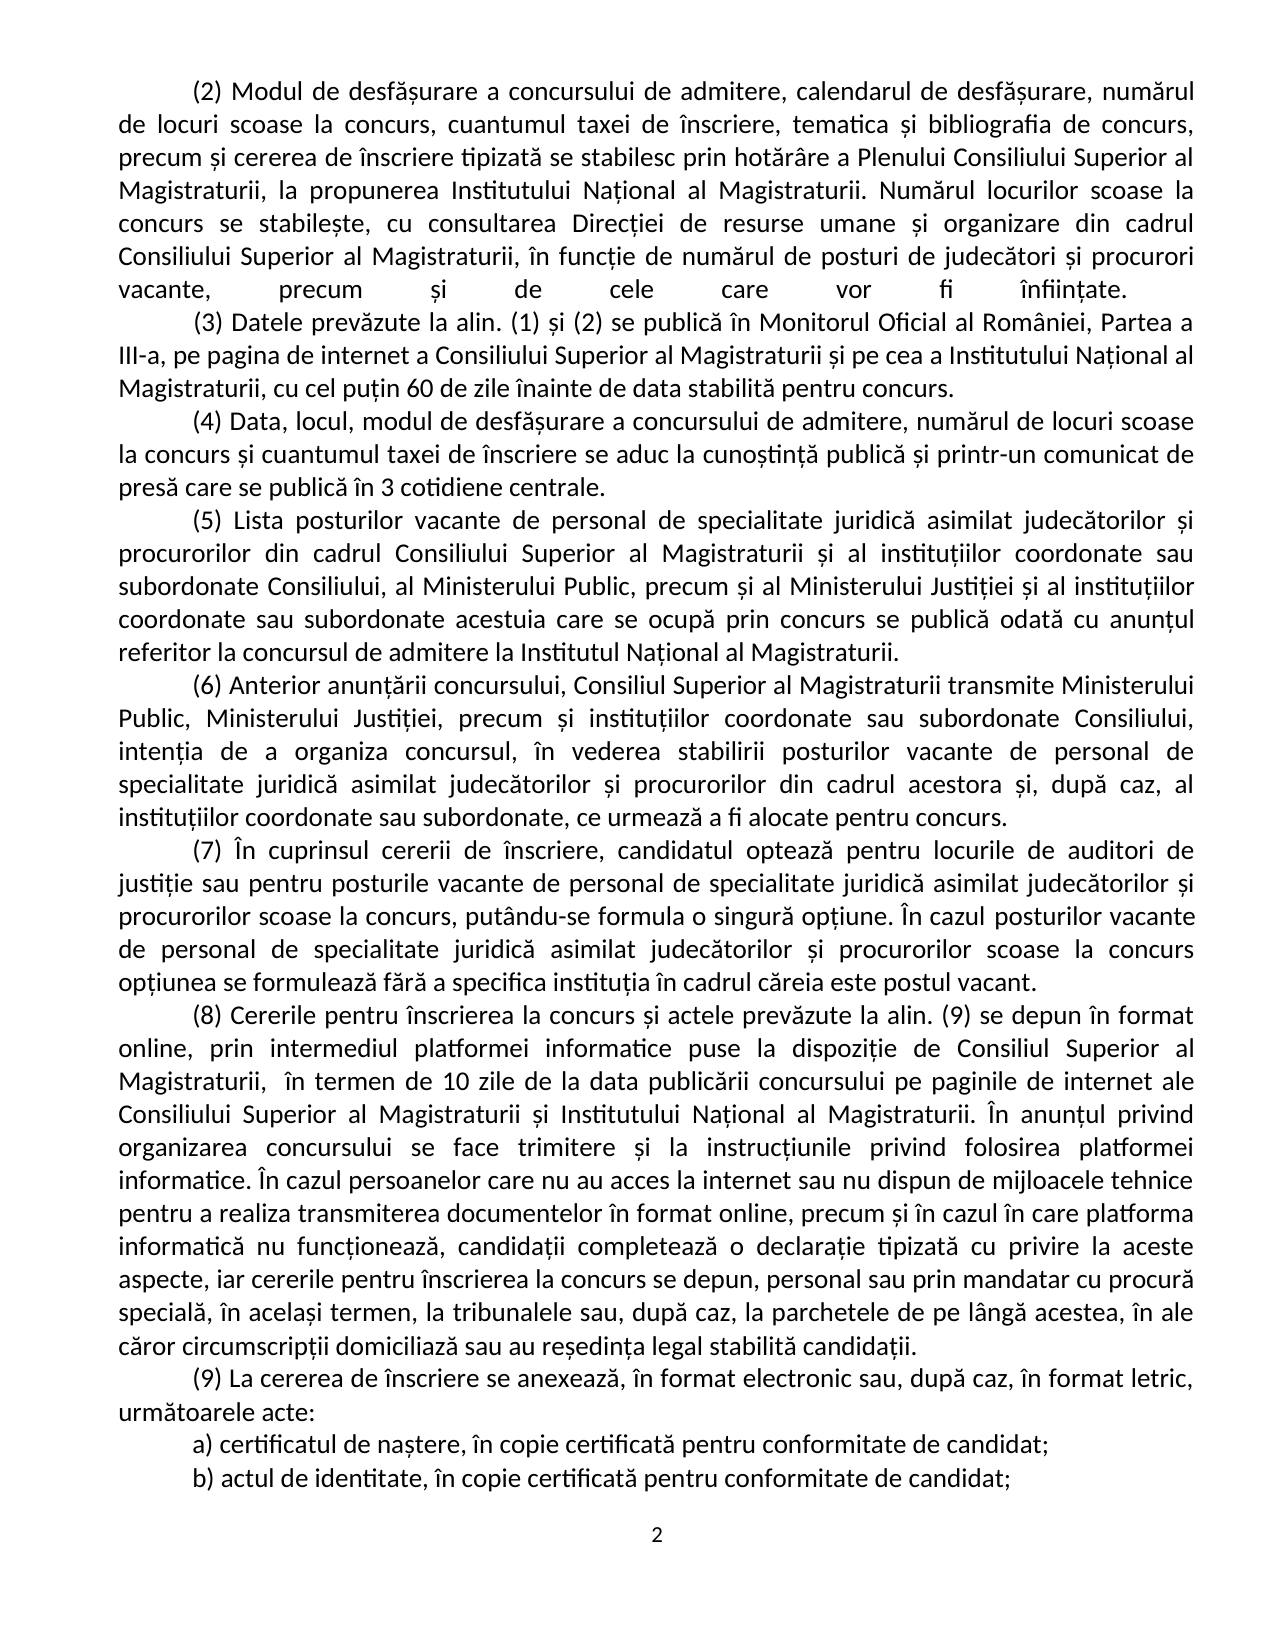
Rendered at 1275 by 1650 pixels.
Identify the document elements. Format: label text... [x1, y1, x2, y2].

text (2) Modul de desfăşurare a concursului de admitere, calendarul de desfăşurare, numărul de locuri scoase la concurs, cuantumul taxei de înscriere, tematica şi bibliografia de concurs, precum şi cererea de înscriere tipizată se stabilesc prin hotărâre a Plenului Consiliului Superior al Magistraturii, la propunerea Institutului Naţional al Magistraturii. Numărul locurilor scoase la concurs se stabileşte, cu consultarea Direcţiei de resurse umane şi organizare din cadrul Consiliului Superior al Magistraturii, în funcţie de numărul de posturi de judecători şi procurori vacante, precum şi de cele care vor fi înfiinţate. (3) Datele prevăzute la alin. (1) şi (2) se publică în Monitorul Oficial al României, Partea a III-a, pe pagina de internet a Consiliului Superior al Magistraturii şi pe cea a Institutului Naţional al Magistraturii, cu cel puţin 60 de zile înainte de data stabilită pentru concurs. [118, 74, 1196, 404]
text (9) La cererea de înscriere se anexează, în format electronic sau, după caz, în format letric, următoarele acte: [118, 1362, 1196, 1428]
text a) certificatul de naştere, în copie certificată pentru conformitate de candidat; [118, 1428, 1196, 1461]
text (6) Anterior anunţării concursului, Consiliul Superior al Magistraturii transmite Ministerului Public, Ministerului Justiţiei, precum şi instituţiilor coordonate sau subordonate Consiliului, intenţia de a organiza concursul, în vederea stabilirii posturilor vacante de personal de specialitate juridică asimilat judecătorilor şi procurorilor din cadrul acestora şi, după caz, al instituţiilor coordonate sau subordonate, ce urmează a fi alocate pentru concurs. [118, 668, 1196, 833]
text (4) Data, locul, modul de desfăşurare a concursului de admitere, numărul de locuri scoase la concurs şi cuantumul taxei de înscriere se aduc la cunoştinţă publică şi printr-un comunicat de presă care se publică în 3 cotidiene centrale. [118, 404, 1196, 503]
text (5) Lista posturilor vacante de personal de specialitate juridică asimilat judecătorilor şi procurorilor din cadrul Consiliului Superior al Magistraturii şi al instituţiilor coordonate sau subordonate Consiliului, al Ministerului Public, precum şi al Ministerului Justiţiei şi al instituţiilor coordonate sau subordonate acestuia care se ocupă prin concurs se publică odată cu anunţul referitor la concursul de admitere la Institutul Naţional al Magistraturii. [118, 503, 1196, 668]
text (8) Cererile pentru înscrierea la concurs şi actele prevăzute la alin. (9) se depun în format online, prin intermediul platformei informatice puse la dispoziţie de Consiliul Superior al Magistraturii, în termen de 10 zile de la data publicării concursului pe paginile de internet ale Consiliului Superior al Magistraturii şi Institutului Naţional al Magistraturii. În anunţul privind organizarea concursului se face trimitere şi la instrucţiunile privind folosirea platformei informatice. În cazul persoanelor care nu au acces la internet sau nu dispun de mijloacele tehnice pentru a realiza transmiterea documentelor în format online, precum şi în cazul în care platforma informatică nu funcţionează, candidaţii completează o declaraţie tipizată cu privire la aceste aspecte, iar cererile pentru înscrierea la concurs se depun, personal sau prin mandatar cu procură specială, în acelaşi termen, la tribunalele sau, după caz, la parchetele de pe lângă acestea, în ale căror circumscripţii domiciliază sau au reşedinţa legal stabilită candidaţii. [118, 998, 1196, 1362]
text b) actul de identitate, în copie certificată pentru conformitate de candidat; [118, 1461, 1196, 1494]
text (7) În cuprinsul cererii de înscriere, candidatul optează pentru locurile de auditori de justiţie sau pentru posturile vacante de personal de specialitate juridică asimilat judecătorilor şi procurorilor scoase la concurs, putându-se formula o singură opţiune. În cazul posturilor vacante de personal de specialitate juridică asimilat judecătorilor şi procurorilor scoase la concurs opţiunea se formulează fără a specifica instituţia în cadrul căreia este postul vacant. [118, 833, 1196, 998]
